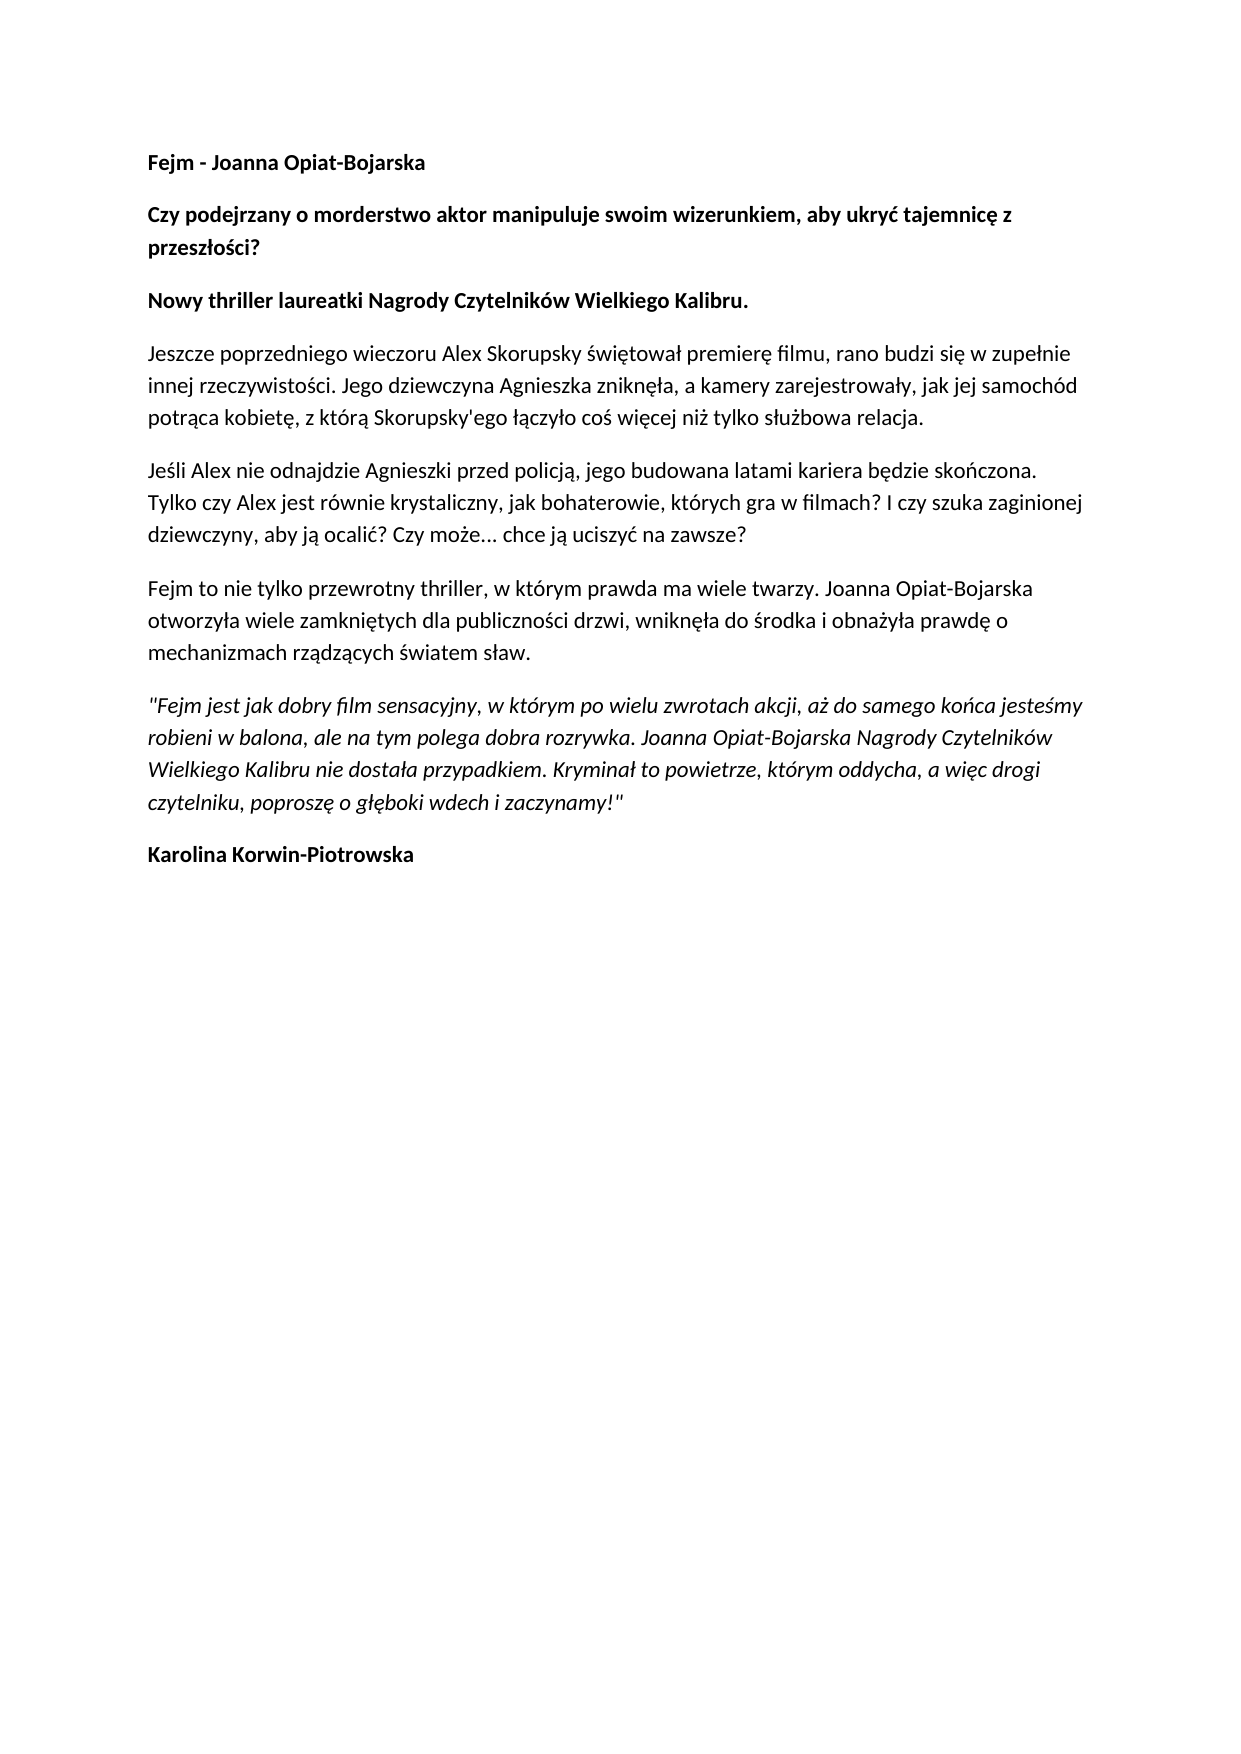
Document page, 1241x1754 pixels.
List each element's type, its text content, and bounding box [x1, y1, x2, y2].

text Nowy thriller laureatki Nagrody Czytelników Wielkiego Kalibru. [148, 286, 1093, 314]
text Czy podejrzany o morderstwo aktor manipuluje swoim wizerunkiem, aby ukryć tajemnicę z przeszłości? [148, 201, 1093, 261]
text Jeśli Alex nie odnajdzie Agnieszki przed policją, jego budowana latami kariera będzie skończona. Tylko czy Alex jest równie krystaliczny, jak bohaterowie, których gra w filmach? I czy szuka zaginionej dziewczyny, aby ją ocalić? Czy może... chce ją uciszyć na zawsze? [148, 456, 1093, 549]
text "Fejm jest jak dobry film sensacyjny, w którym po wielu zwrotach akcji, aż do samego końca jesteśmy robieni w balona, ale na tym polega dobra rozrywka. Joanna Opiat-Bojarska Nagrody Czytelników Wielkiego Kalibru nie dostała przypadkiem. Kryminał to powietrze, którym oddycha, a więc drogi czytelniku, poproszę o głęboki wdech i zaczynamy!" [148, 691, 1093, 816]
text Jeszcze poprzedniego wieczoru Alex Skorupsky świętował premierę filmu, rano budzi się w zupełnie innej rzeczywistości. Jego dziewczyna Agnieszka zniknęła, a kamery zarejestrowały, jak jej samochód potrąca kobietę, z którą Skorupsky'ego łączyło coś więcej niż tylko służbowa relacja. [148, 339, 1093, 431]
text Fejm to nie tylko przewrotny thriller, w którym prawda ma wiele twarzy. Joanna Opiat-Bojarska otworzyła wiele zamkniętych dla publiczności drzwi, wniknęła do środka i obnażyła prawdę o mechanizmach rządzących światem sław. [148, 574, 1093, 666]
text Fejm - Joanna Opiat-Bojarska [148, 148, 1093, 176]
text Karolina Korwin-Piotrowska [148, 841, 1093, 869]
